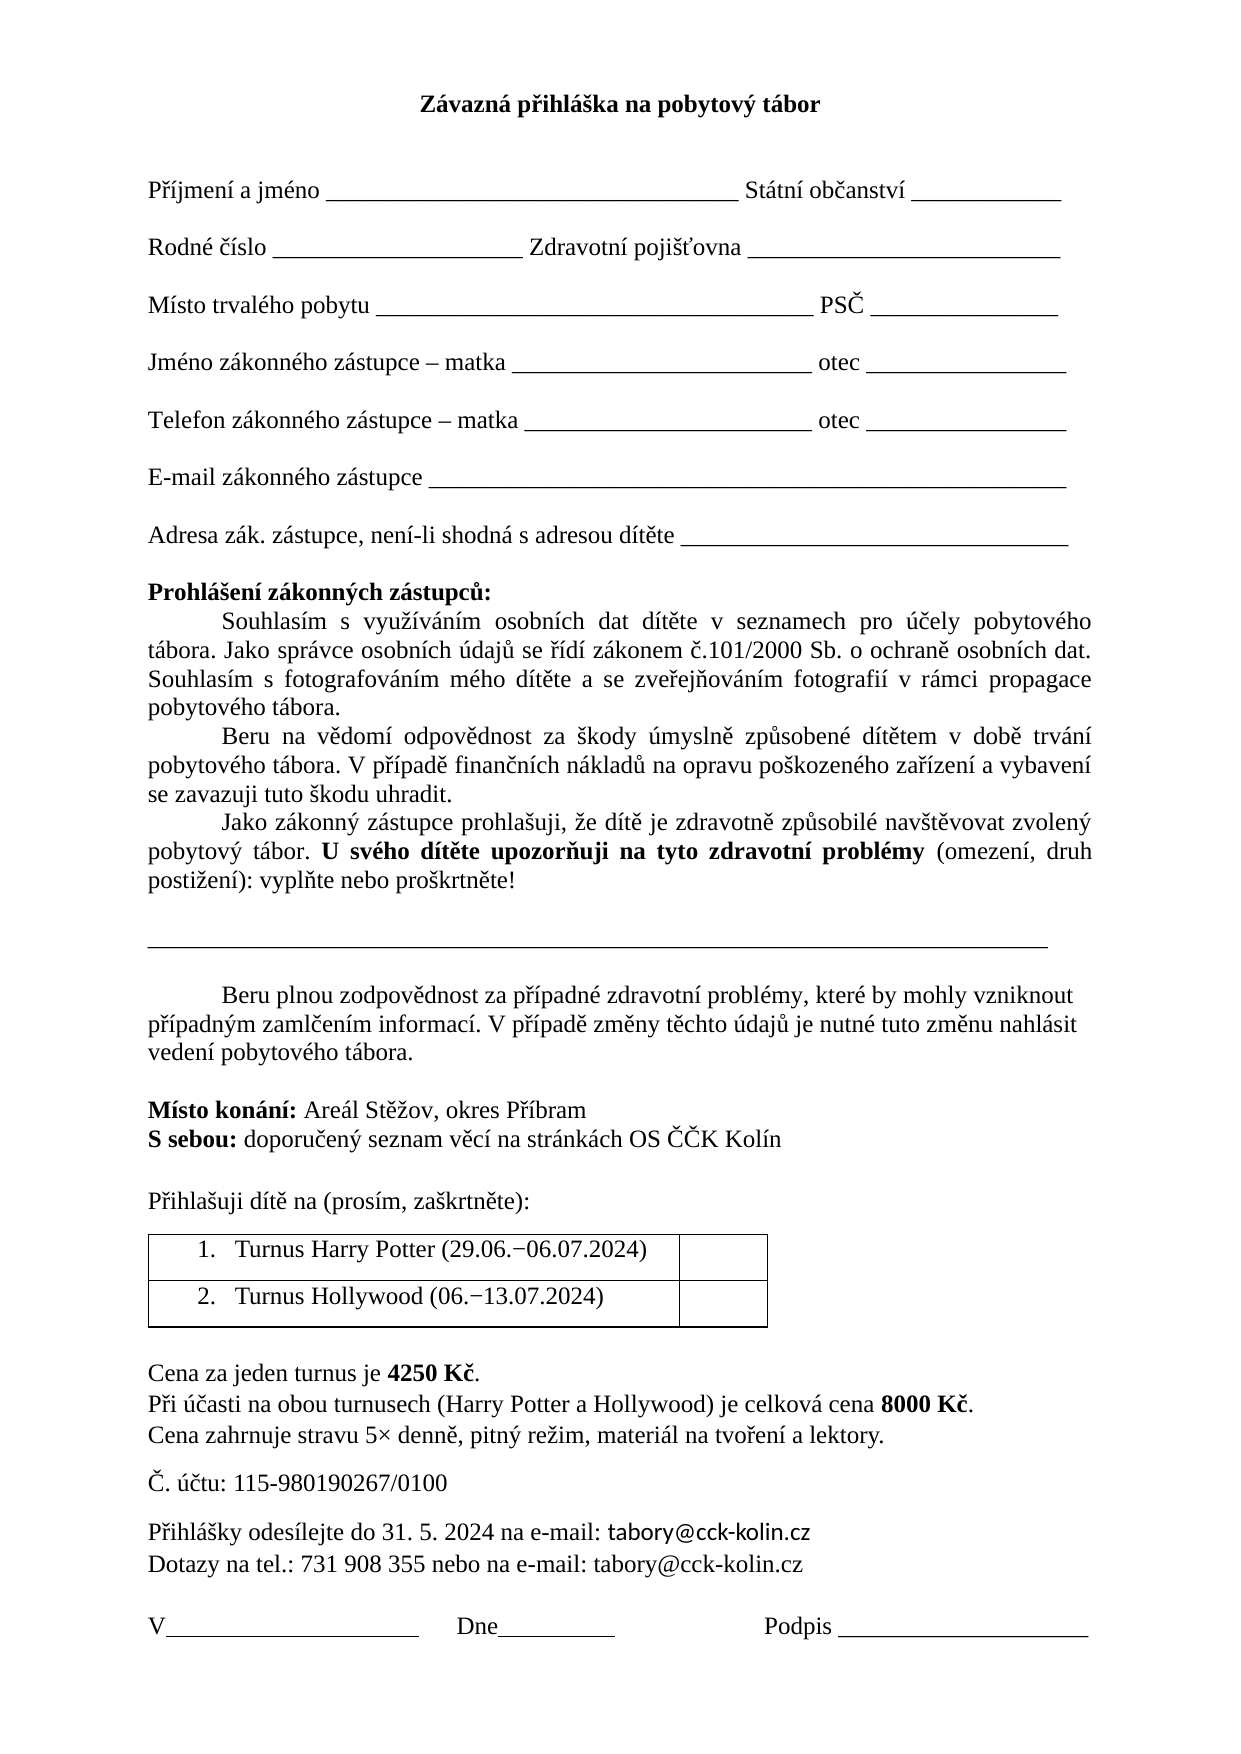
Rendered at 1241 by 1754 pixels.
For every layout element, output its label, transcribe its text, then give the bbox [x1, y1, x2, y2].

text Beru plnou zodpovědnost za případné zdravotní problémy, které by mohly vzniknout případným zamlčením informací. V případě změny těchto údajů je nutné tuto změnu nahlásit vedení pobytového tábora. [148, 980, 1092, 1095]
text E-mail zákonného zástupce ___________________________________________________ [148, 462, 1092, 491]
text Jméno zákonného zástupce – matka ________________________ otec ________________ [148, 347, 1092, 376]
text ________________________________________________________________________ [148, 922, 1092, 980]
table_header Turnus Harry Potter (29.06.−06.07.2024) [149, 1235, 679, 1280]
text Cena za jeden turnus je 4250 Kč. Při účasti na obou turnusech (Harry Potter a Hollywood) je celková cena 8000 Kč. Cena zahrnuje stravu 5× denně, pitný režim, materiál na tvoření a lektory. [148, 1327, 1092, 1449]
text Beru na vědomí odpovědnost za škody úmyslně způsobené dítětem v době trvání pobytového tábora. V případě finančních nákladů na opravu poškozeného zařízení a vybavení se zavazuji tuto škodu uhradit. [148, 721, 1092, 807]
text Adresa zák. zástupce, není-li shodná s adresou dítěte _______________________________ [148, 520, 1092, 549]
text Souhlasím s využíváním osobních dat dítěte v seznamech pro účely pobytového tábora. Jako správce osobních údajů se řídí zákonem č.101/2000 Sb. o ochraně osobních dat. Souhlasím s fotografováním mého dítěte a se zveřejňováním fotografií v rámci propagace pobytového tábora. [148, 606, 1092, 721]
text Rodné číslo ____________________ Zdravotní pojišťovna _________________________ [148, 232, 1092, 261]
text Přihlášky odesílejte do 31. 5. 2024 na e-mail: tabory@cck-kolin.cz Dotazy na tel.: 731 908 355 nebo na e-mail: tabory@cck-kolin.cz V Dne Podpis ____________________ [148, 1516, 1092, 1639]
text Č. účtu: 115-980190267/0100 [148, 1468, 1092, 1497]
text Prohlášení zákonných zástupců: [148, 577, 1092, 606]
table_cell [680, 1281, 767, 1326]
text Místo konání: Areál Stěžov, okres Příbram [148, 1095, 1092, 1124]
text Telefon zákonného zástupce – matka _______________________ otec ________________ [148, 405, 1092, 434]
text Místo trvalého pobytu ___________________________________ PSČ _______________ [148, 290, 1092, 319]
text Závazná přihláška na pobytový tábor [148, 89, 1092, 117]
text S sebou: doporučený seznam věcí na stránkách OS ČČK Kolín Přihlašuji dítě na (prosím, zaškrtněte): [148, 1124, 1092, 1214]
text Jako zákonný zástupce prohlašuji, že dítě je zdravotně způsobilé navštěvovat zvolený pobytový tábor. U svého dítěte upozorňuji na tyto zdravotní problémy (omezení, druh postižení): vyplňte nebo proškrtněte! [148, 807, 1092, 894]
table_header [680, 1235, 767, 1280]
table_cell Turnus Hollywood (06.−13.07.2024) [149, 1281, 679, 1326]
text Příjmení a jméno _________________________________ Státní občanství ____________ [148, 175, 1092, 204]
